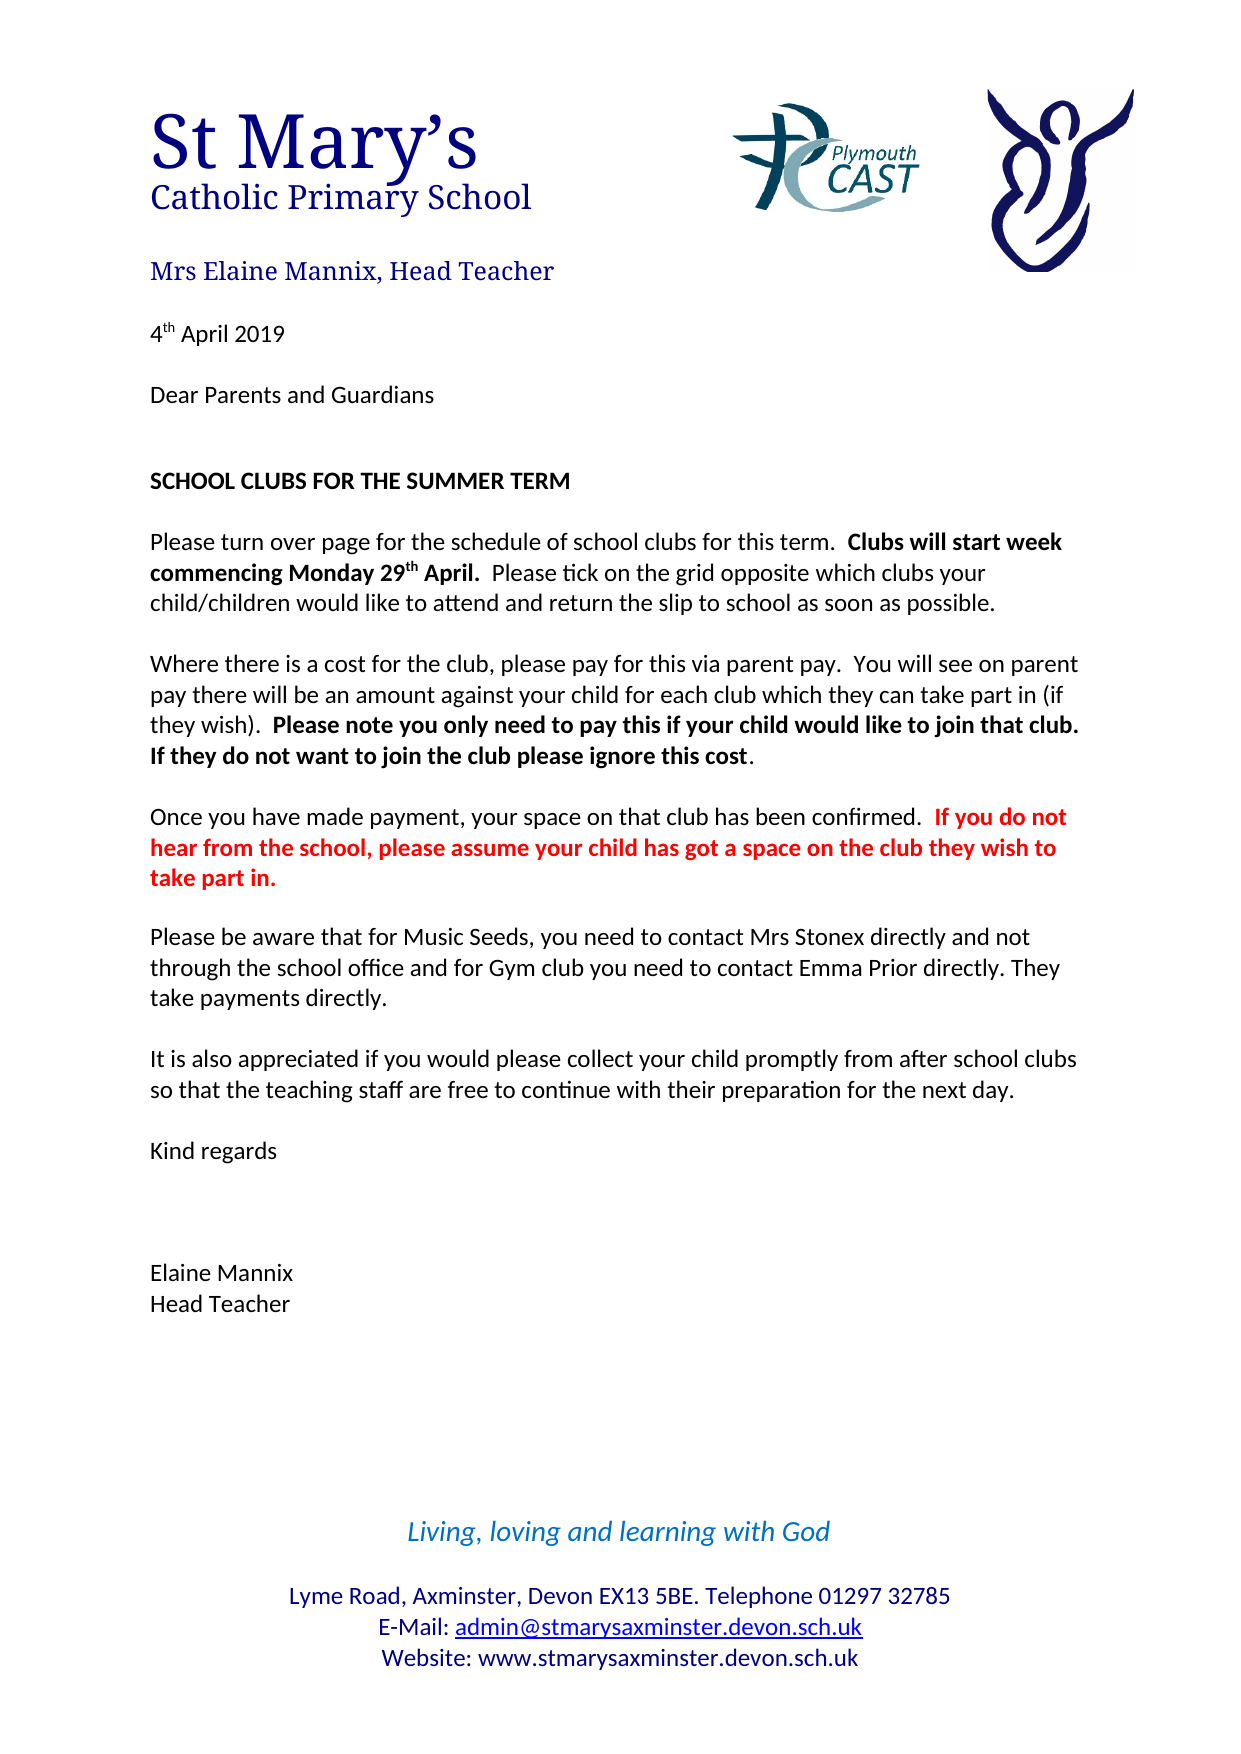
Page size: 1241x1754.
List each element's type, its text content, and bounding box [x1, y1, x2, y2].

text 4th April 2019 [150, 318, 1090, 348]
text SCHOOL CLUBS FOR THE SUMMER TERM [150, 465, 1090, 496]
text Where there is a cost for the club, please pay for this via parent pay. You will see on parent pay there will be an amount against your child for each club which they can take part in (if they wish). Please note you only need to pay this if your child would like to join that club. If they do not want to join the club please ignore this cost. [150, 648, 1090, 771]
text Head Teacher [150, 1288, 1090, 1318]
text Elaine Mannix [150, 1257, 1090, 1288]
text Kind regards [150, 1135, 1090, 1166]
text Dear Parents and Guardians [150, 379, 1090, 409]
text Please turn over page for the schedule of school clubs for this term. Clubs will start week commencing Monday 29th April. Please tick on the grid opposite which clubs your child/children would like to attend and return the slip to school as soon as possible. [150, 526, 1090, 618]
picture [732, 103, 932, 213]
text Please be aware that for Music Seeds, you need to contact Mrs Stonex directly and not through the school office and for Gym club you need to contact Emma Prior directly. They take payments directly. [150, 921, 1090, 1013]
text It is also appreciated if you would please collect your child promptly from after school clubs so that the teaching staff are free to continue with their preparation for the next day. [150, 1043, 1090, 1104]
text Once you have made payment, your space on that club has been confirmed. If you do not hear from the school, please assume your child has got a space on the club they wish to take part in. [150, 801, 1090, 893]
picture [987, 89, 1134, 271]
